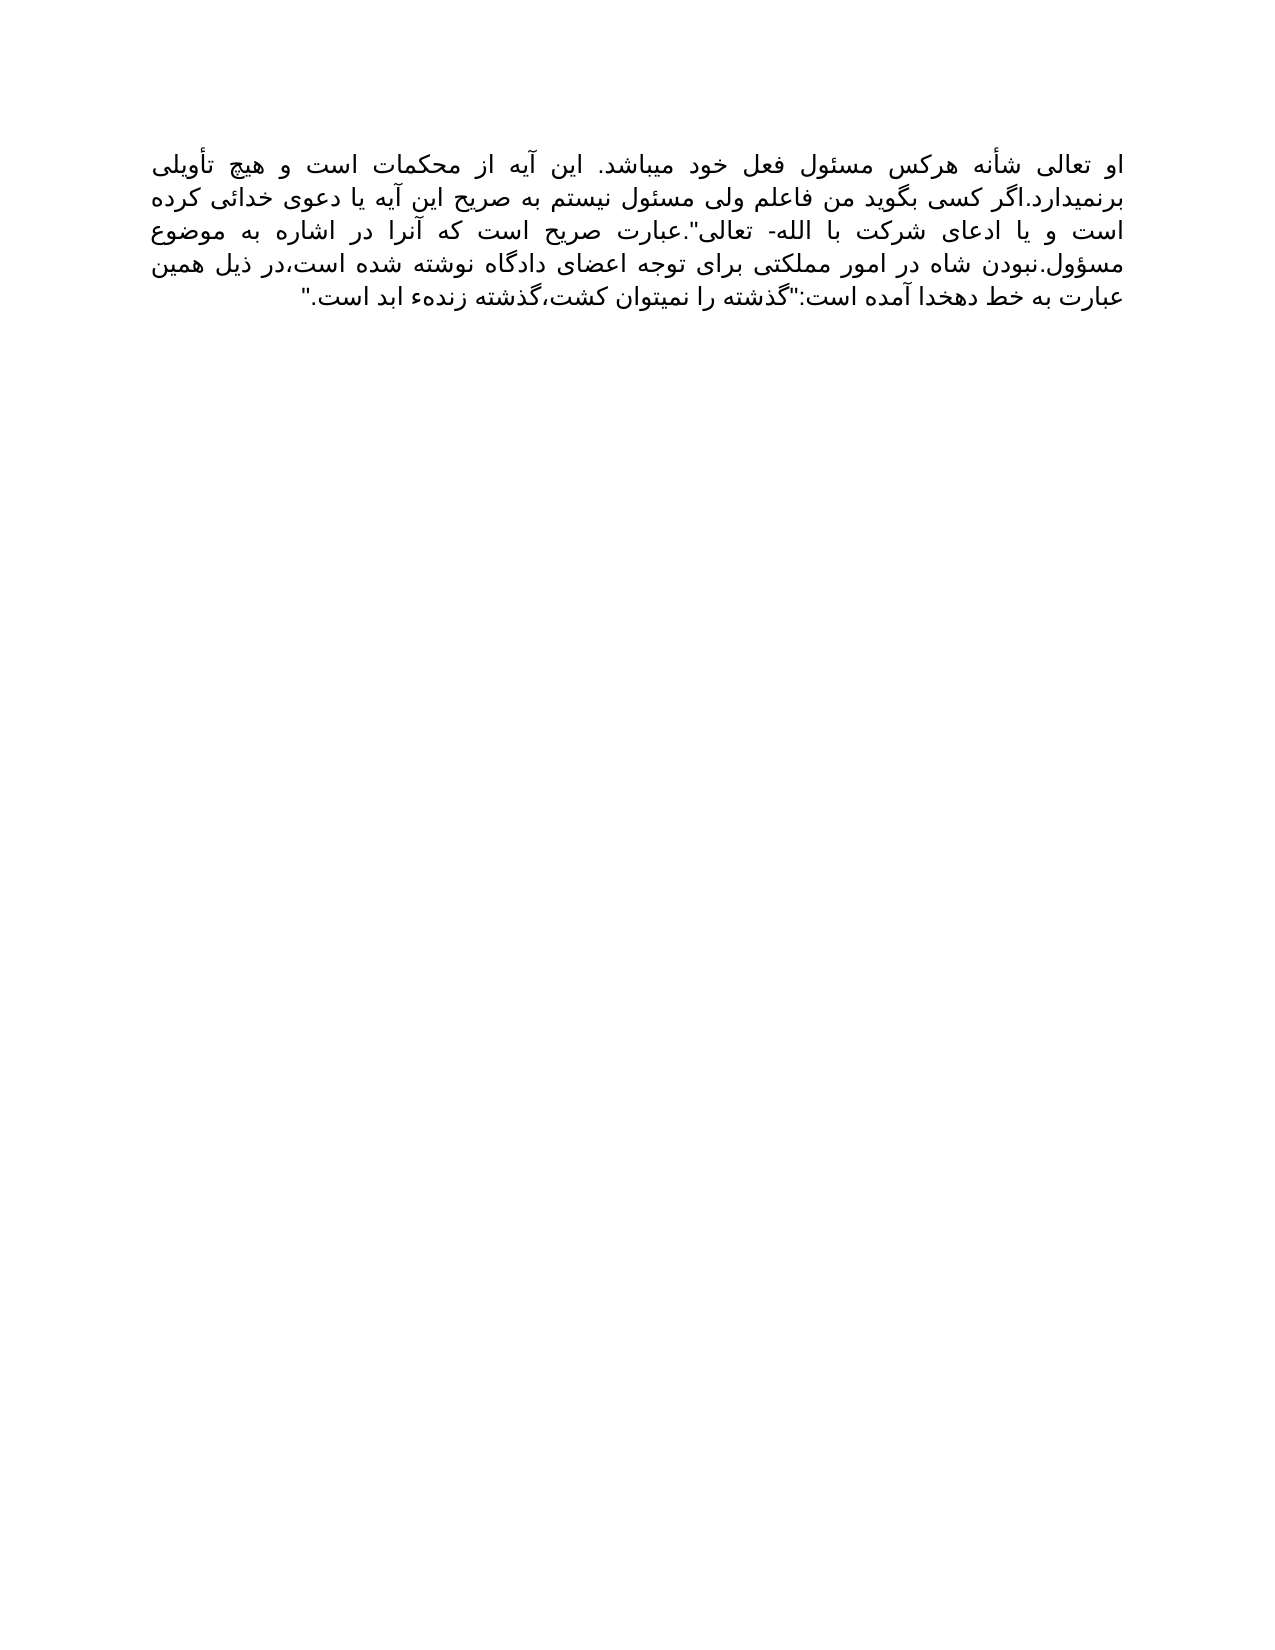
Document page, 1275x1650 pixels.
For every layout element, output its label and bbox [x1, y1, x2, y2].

text [150, 150, 1125, 311]
